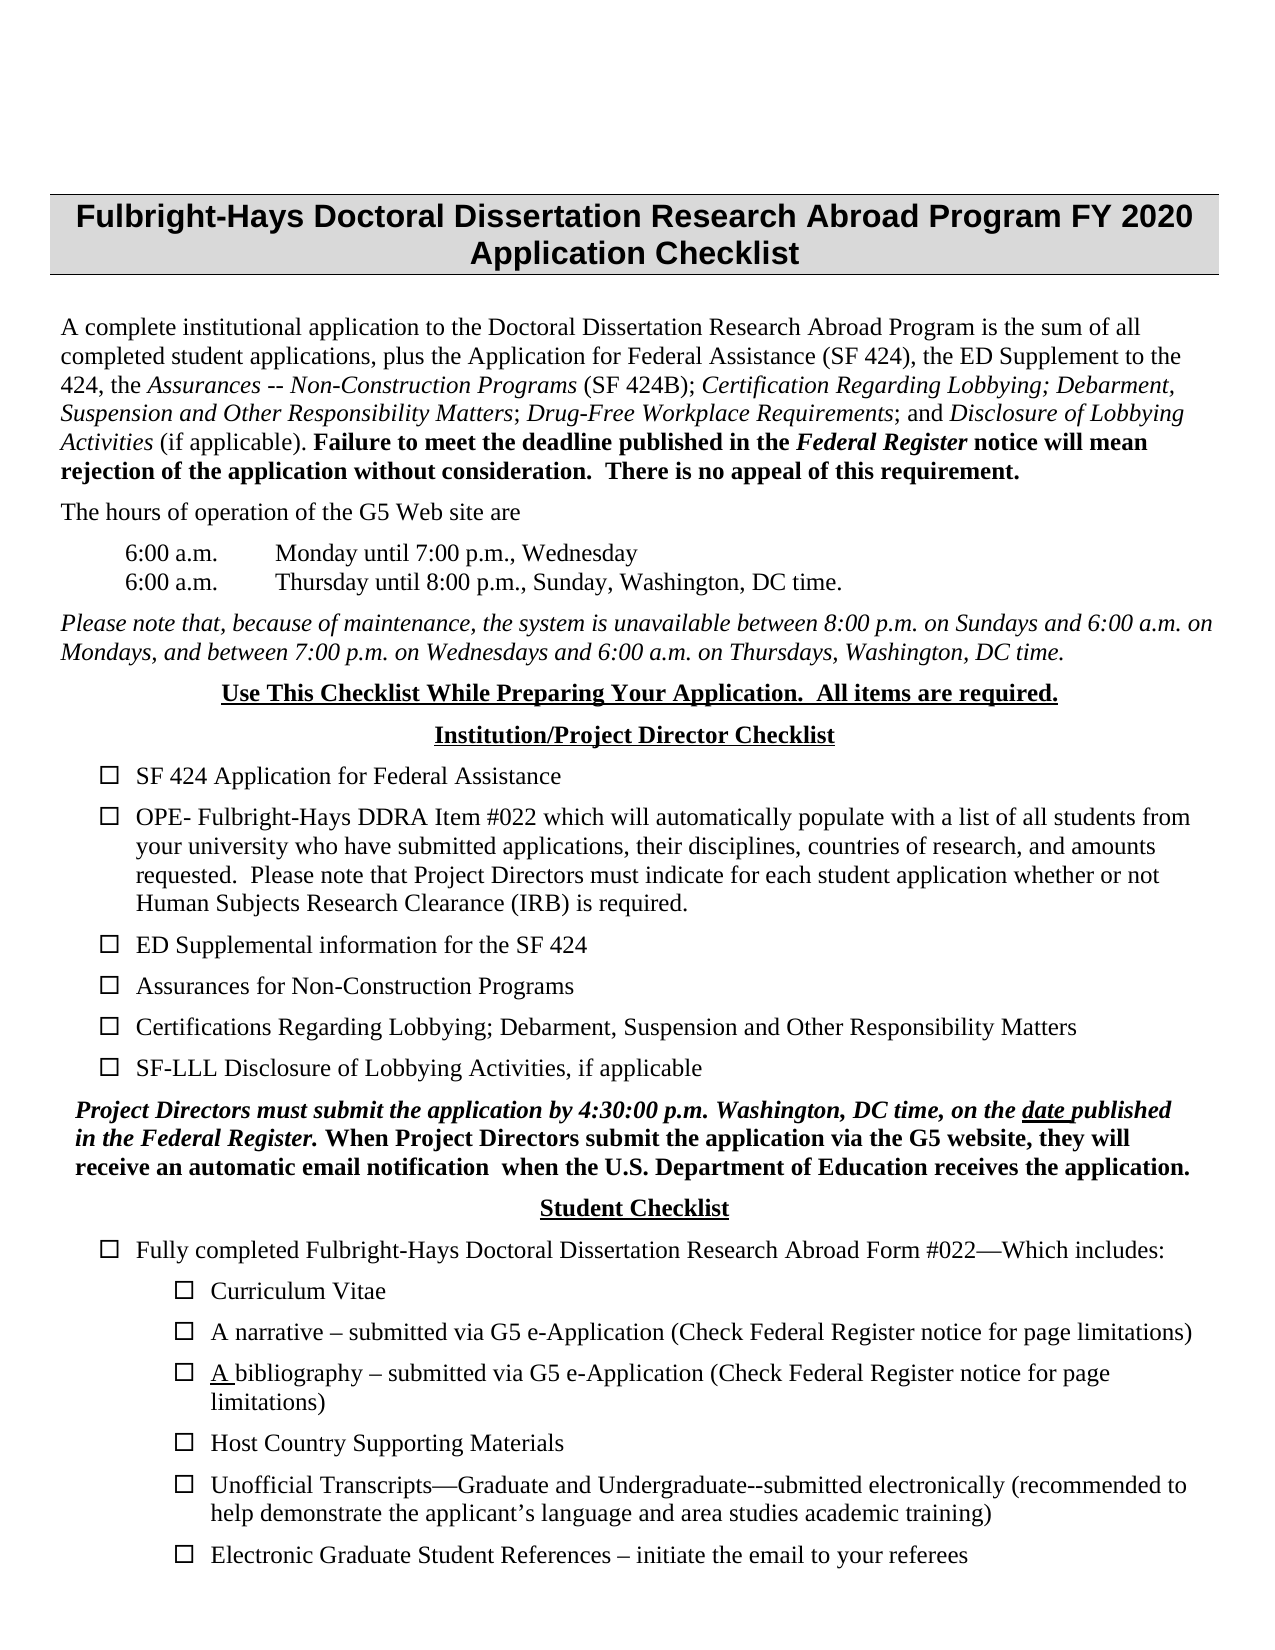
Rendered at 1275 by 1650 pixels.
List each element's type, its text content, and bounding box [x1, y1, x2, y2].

list OPE- Fulbright-Hays DDRA Item #022 which will automatically populate with a list of all students from your university who have submitted applications, their disciplines, countries of research, and amounts requested. Please note that Project Directors must indicate for each student application whether or not Human Subjects Research Clearance (IRB) is required. [98, 802, 1219, 917]
list ED Supplemental information for the SF 424 [98, 930, 1219, 958]
list Fully completed Fulbright-Hays Doctoral Dissertation Research Abroad Form #022—Which includes: [98, 1235, 1219, 1263]
list Assurances for Non-Construction Programs [98, 971, 1219, 1000]
list A bibliography – submitted via G5 e-Application (Check Federal Register notice for page limitations) [173, 1358, 1219, 1416]
text 6:00 a.m. Thursday until 8:00 p.m., Sunday, Washington, DC time. [60, 567, 1219, 596]
list Electronic Graduate Student References – initiate the email to your referees [173, 1540, 1219, 1568]
text Project Directors must submit the application by 4:30:00 p.m. Washington, DC time, on the date published in the Federal Register. When Project Directors submit the application via the G5 website, they will receive an automatic email notification when the U.S. Department of Education receives the application. [75, 1095, 1198, 1181]
list A narrative – submitted via G5 e-Application (Check Federal Register notice for page limitations) [173, 1317, 1219, 1346]
list SF 424 Application for Federal Assistance [98, 761, 1219, 790]
list Unofficial Transcripts—Graduate and Undergraduate--submitted electronically (recommended to help demonstrate the applicant’s language and area studies academic training) [173, 1470, 1219, 1527]
text The hours of operation of the G5 Web site are [60, 497, 1219, 526]
list Certifications Regarding Lobbying; Debarment, Suspension and Other Responsibility Matters [98, 1012, 1219, 1041]
list SF-LLL Disclosure of Lobbying Activities, if applicable [98, 1053, 1219, 1082]
text Use This Checklist While Preparing Your Application. All items are required. [60, 678, 1219, 707]
subtitle Student Checklist [50, 1193, 1219, 1222]
text Please note that, because of maintenance, the system is unavailable between 8:00 p.m. on Sundays and 6:00 a.m. on Mondays, and between 7:00 p.m. on Wednesdays and 6:00 a.m. on Thursdays, Washington, DC time. [60, 608, 1219, 666]
subtitle Institution/Project Director Checklist [50, 720, 1219, 748]
list Host Country Supporting Materials [173, 1428, 1219, 1457]
subtitle Fulbright-Hays Doctoral Dissertation Research Abroad Program FY 2020 Application Checklist [50, 195, 1219, 274]
list Curriculum Vitae [173, 1276, 1219, 1305]
text 6:00 a.m. Monday until 7:00 p.m., Wednesday [60, 538, 1219, 567]
text A complete institutional application to the Doctoral Dissertation Research Abroad Program is the sum of all completed student applications, plus the Application for Federal Assistance (SF 424), the ED Supplement to the 424, the Assurances -- Non-Construction Programs (SF 424B); Certification Regarding Lobbying; Debarment, Suspension and Other Responsibility Matters; Drug-Free Workplace Requirements; and Disclosure of Lobbying Activities (if applicable). Failure to meet the deadline published in the Federal Register notice will mean rejection of the application without consideration. There is no appeal of this requirement. [60, 312, 1219, 485]
